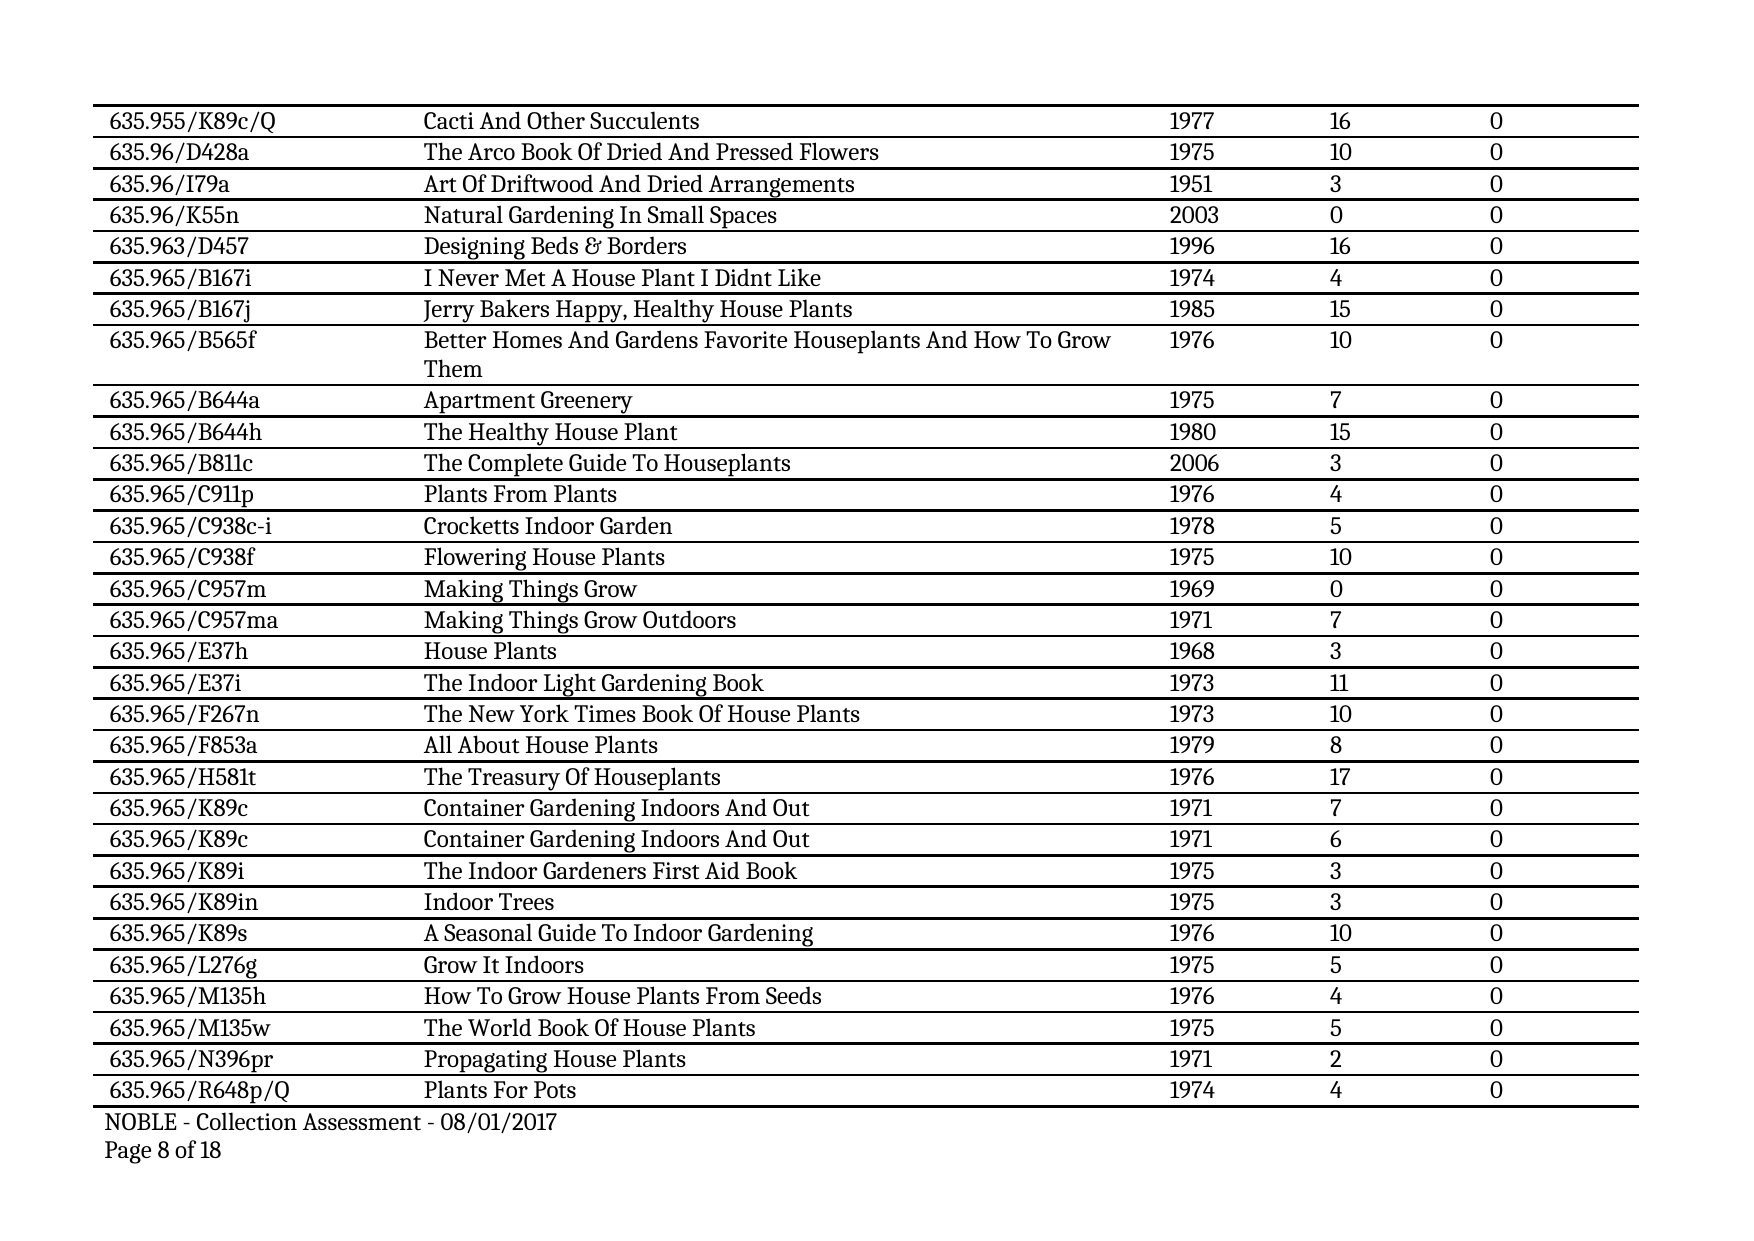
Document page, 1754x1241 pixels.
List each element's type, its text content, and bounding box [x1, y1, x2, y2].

table_cell 1975 [1159, 888, 1319, 917]
table_cell 1973 [1159, 669, 1319, 697]
table_cell The Indoor Gardeners First Aid Book [413, 857, 1159, 885]
table_cell 635.965/F853a [93, 731, 412, 760]
table_cell 3 [1319, 888, 1478, 917]
table_cell Flowering House Plants [413, 543, 1159, 572]
table_cell 635.963/D457 [93, 232, 412, 261]
table_cell 635.965/K89in [93, 888, 412, 917]
table_cell The Indoor Light Gardening Book [413, 669, 1159, 697]
table_cell 0 [1479, 386, 1638, 415]
table_cell 635.965/B811c [93, 449, 412, 478]
table_cell 4 [1319, 264, 1478, 292]
table_cell 1971 [1159, 606, 1319, 634]
table_cell 635.965/K89c [93, 825, 412, 854]
table_cell 2003 [1159, 201, 1319, 229]
table_cell 1975 [1159, 543, 1319, 572]
table_cell 1974 [1159, 264, 1319, 292]
table_cell Art Of Driftwood And Dried Arrangements [413, 170, 1159, 198]
table_cell 1974 [1159, 1076, 1319, 1105]
table_cell Cacti And Other Succulents [413, 107, 1159, 136]
table_cell 1971 [1159, 794, 1319, 823]
table_cell 0 [1479, 1076, 1638, 1105]
table_cell 0 [1479, 295, 1638, 324]
table_cell 3 [1319, 170, 1478, 198]
table_cell 0 [1319, 201, 1478, 229]
table_cell 635.965/C911p [93, 481, 412, 509]
table_cell 3 [1319, 857, 1478, 885]
table_cell Crocketts Indoor Garden [413, 512, 1159, 541]
table_cell A Seasonal Guide To Indoor Gardening [413, 920, 1159, 948]
table_cell 635.965/M135w [93, 1013, 412, 1042]
table_cell 0 [1479, 857, 1638, 885]
table_cell 635.965/F267n [93, 700, 412, 729]
table_cell 635.965/K89c [93, 794, 412, 823]
table_cell 1975 [1159, 1013, 1319, 1042]
table_cell 1951 [1159, 170, 1319, 198]
table_cell I Never Met A House Plant I Didnt Like [413, 264, 1159, 292]
table_cell Indoor Trees [413, 888, 1159, 917]
table_cell Plants From Plants [413, 481, 1159, 509]
table_cell 0 [1479, 763, 1638, 791]
table_cell 7 [1319, 606, 1478, 634]
table_cell 0 [1479, 201, 1638, 229]
table_cell 0 [1319, 575, 1478, 603]
table_cell 0 [1479, 449, 1638, 478]
table_cell 10 [1319, 138, 1478, 167]
table_cell Container Gardening Indoors And Out [413, 794, 1159, 823]
table_cell 635.965/B167j [93, 295, 412, 324]
table_cell 0 [1479, 326, 1638, 384]
table_cell 0 [1479, 543, 1638, 572]
table_cell 1996 [1159, 232, 1319, 261]
table_cell 1980 [1159, 418, 1319, 446]
table_cell 6 [1319, 825, 1478, 854]
table_cell 1975 [1159, 386, 1319, 415]
table_cell 1971 [1159, 825, 1319, 854]
table_cell House Plants [413, 637, 1159, 666]
table_cell 635.965/M135h [93, 982, 412, 1011]
table_cell 0 [1479, 1045, 1638, 1073]
table_cell 0 [1479, 920, 1638, 948]
table_cell 5 [1319, 1013, 1478, 1042]
table_cell 635.96/K55n [93, 201, 412, 229]
table_cell 2006 [1159, 449, 1319, 478]
table_cell The New York Times Book Of House Plants [413, 700, 1159, 729]
table_cell 0 [1479, 606, 1638, 634]
table_cell 0 [1479, 637, 1638, 666]
table_cell 635.965/N396pr [93, 1045, 412, 1073]
table_cell 10 [1319, 326, 1478, 384]
table_cell Propagating House Plants [413, 1045, 1159, 1073]
table_cell 0 [1479, 888, 1638, 917]
table_cell 635.96/D428a [93, 138, 412, 167]
table_cell 0 [1479, 982, 1638, 1011]
table_cell 635.965/B565f [93, 326, 412, 384]
table_cell Making Things Grow [413, 575, 1159, 603]
table_cell 10 [1319, 543, 1478, 572]
table_cell 635.965/C957m [93, 575, 412, 603]
table_cell 0 [1479, 232, 1638, 261]
table_cell The Treasury Of Houseplants [413, 763, 1159, 791]
table_cell The Healthy House Plant [413, 418, 1159, 446]
table_cell 1969 [1159, 575, 1319, 603]
table_cell 0 [1479, 512, 1638, 541]
table_cell 3 [1319, 637, 1478, 666]
table_cell 5 [1319, 512, 1478, 541]
table_cell 4 [1319, 982, 1478, 1011]
table_cell 1985 [1159, 295, 1319, 324]
table_cell 3 [1319, 449, 1478, 478]
table_cell Apartment Greenery [413, 386, 1159, 415]
table_cell 16 [1319, 232, 1478, 261]
table_cell 2 [1319, 1045, 1478, 1073]
table_cell 7 [1319, 794, 1478, 823]
table_cell Jerry Bakers Happy, Healthy House Plants [413, 295, 1159, 324]
table_cell 10 [1319, 700, 1478, 729]
table_cell 635.955/K89c/Q [93, 107, 412, 136]
table_cell 1976 [1159, 326, 1319, 384]
table_cell The Complete Guide To Houseplants [413, 449, 1159, 478]
table_cell 635.965/K89s [93, 920, 412, 948]
table_cell 8 [1319, 731, 1478, 760]
table_cell 0 [1479, 794, 1638, 823]
table_cell Plants For Pots [413, 1076, 1159, 1105]
table_cell 0 [1479, 575, 1638, 603]
table_cell 4 [1319, 1076, 1478, 1105]
table_cell 17 [1319, 763, 1478, 791]
table_cell 635.965/L276g [93, 951, 412, 979]
table_cell 1978 [1159, 512, 1319, 541]
table_cell 0 [1479, 264, 1638, 292]
table_cell Better Homes And Gardens Favorite Houseplants And How To Grow Them [413, 326, 1159, 384]
table_cell 0 [1479, 138, 1638, 167]
table_cell 1976 [1159, 481, 1319, 509]
table_cell 635.965/B167i [93, 264, 412, 292]
table_cell 635.965/B644h [93, 418, 412, 446]
table_cell 11 [1319, 669, 1478, 697]
table_cell 1973 [1159, 700, 1319, 729]
table_cell 1968 [1159, 637, 1319, 666]
table_cell 1976 [1159, 982, 1319, 1011]
table_cell 15 [1319, 295, 1478, 324]
table_cell 0 [1479, 418, 1638, 446]
table_cell 7 [1319, 386, 1478, 415]
table_cell The Arco Book Of Dried And Pressed Flowers [413, 138, 1159, 167]
table_cell 635.965/C938c-i [93, 512, 412, 541]
table_cell 635.965/C938f [93, 543, 412, 572]
table_cell 635.965/B644a [93, 386, 412, 415]
table_cell 0 [1479, 825, 1638, 854]
table_cell 15 [1319, 418, 1478, 446]
table_cell 5 [1319, 951, 1478, 979]
table_cell 635.965/H581t [93, 763, 412, 791]
table_cell 0 [1479, 951, 1638, 979]
table_cell 635.965/E37h [93, 637, 412, 666]
table_cell 635.96/I79a [93, 170, 412, 198]
table_cell 635.965/E37i [93, 669, 412, 697]
table_cell 1976 [1159, 763, 1319, 791]
table_cell 635.965/C957ma [93, 606, 412, 634]
table_cell 1976 [1159, 920, 1319, 948]
table_cell The World Book Of House Plants [413, 1013, 1159, 1042]
table_cell 0 [1479, 700, 1638, 729]
table_cell Natural Gardening In Small Spaces [413, 201, 1159, 229]
table_cell All About House Plants [413, 731, 1159, 760]
table_cell 1979 [1159, 731, 1319, 760]
table_cell 635.965/R648p/Q [93, 1076, 412, 1105]
table_cell 1971 [1159, 1045, 1319, 1073]
table_cell 0 [1479, 170, 1638, 198]
table_cell 1975 [1159, 138, 1319, 167]
table_cell 1977 [1159, 107, 1319, 136]
table_cell Making Things Grow Outdoors [413, 606, 1159, 634]
table_cell How To Grow House Plants From Seeds [413, 982, 1159, 1011]
table_cell 10 [1319, 920, 1478, 948]
table_cell 0 [1479, 669, 1638, 697]
table_cell 0 [1479, 1013, 1638, 1042]
table_cell 1975 [1159, 857, 1319, 885]
table_cell 16 [1319, 107, 1478, 136]
table_cell 0 [1479, 731, 1638, 760]
table_cell Grow It Indoors [413, 951, 1159, 979]
table_cell 0 [1479, 481, 1638, 509]
table_cell 1975 [1159, 951, 1319, 979]
table_cell 635.965/K89i [93, 857, 412, 885]
table_cell 4 [1319, 481, 1478, 509]
table_cell Container Gardening Indoors And Out [413, 825, 1159, 854]
table_cell Designing Beds & Borders [413, 232, 1159, 261]
table_cell 0 [1479, 107, 1638, 136]
